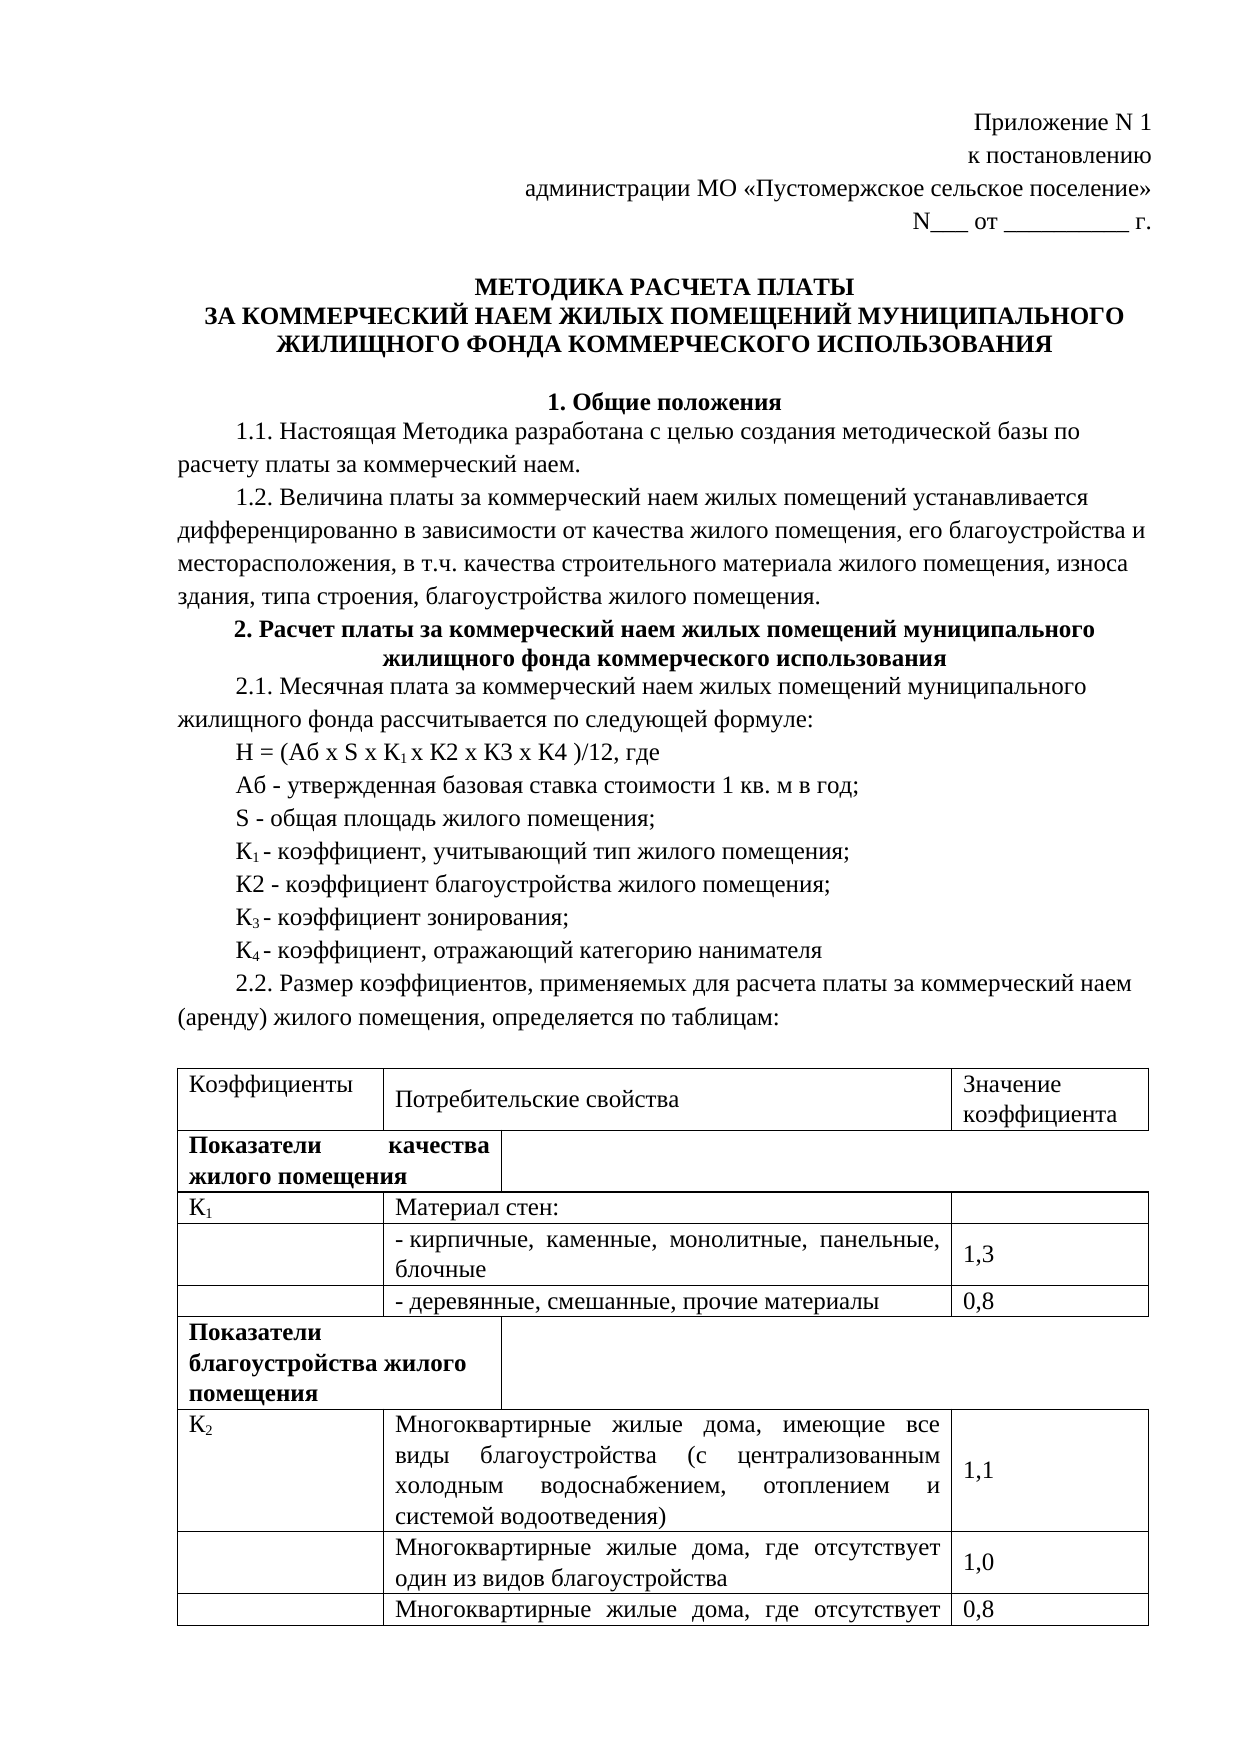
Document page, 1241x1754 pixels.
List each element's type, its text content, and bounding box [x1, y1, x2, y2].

table_cell - деревянные, смешанные, прочие материалы [384, 1286, 951, 1316]
text 2.2. Размер коэффициентов, применяемых для расчета платы за коммерческий наем (аренду) жилого помещения, определяется по таблицам: [177, 968, 1152, 1030]
subtitle 2. Расчет платы за коммерческий наем жилых помещений муниципального жилищного фонда коммерческого использования [177, 614, 1152, 671]
table_cell К2 [178, 1410, 383, 1531]
text К2 - коэффициент благоустройства жилого помещения; [177, 869, 1152, 898]
table_cell 1,0 [952, 1532, 1148, 1593]
table_cell [178, 1224, 383, 1285]
table_cell Показатели благоустройства жилого помещения [178, 1317, 501, 1408]
table_cell 0,8 [952, 1594, 1148, 1624]
text Приложение N 1 [177, 107, 1152, 136]
subtitle 1. Общие положения [177, 387, 1152, 416]
table_cell Показатели качества жилого помещения [178, 1131, 501, 1191]
text Аб - утвержденная базовая ставка стоимости 1 кв. м в год; [177, 770, 1152, 799]
subtitle ЗА КОММЕРЧЕСКИЙ НАЕМ ЖИЛЫХ ПОМЕЩЕНИЙ МУНИЦИПАЛЬНОГО ЖИЛИЩНОГО ФОНДА КОММЕРЧЕСКОГО ИСПОЛЬЗОВАНИЯ [177, 301, 1152, 358]
text 2.1. Месячная плата за коммерческий наем жилых помещений муниципального жилищного фонда рассчитывается по следующей формуле: [177, 671, 1152, 733]
table_cell Многоквартирные жилые дома, имеющие все виды благоустройства (с централизованным холодным водоснабжением, отоплением и системой водоотведения) [384, 1410, 951, 1531]
text 1.2. Величина платы за коммерческий наем жилых помещений устанавливается дифференцированно в зависимости от качества жилого помещения, его благоустройства и месторасположения, в т.ч. качества строительного материала жилого помещения, износа здания, типа строения, благоустройства жилого помещения. [177, 482, 1152, 609]
text К1 - коэффициент, учитывающий тип жилого помещения; [177, 836, 1152, 865]
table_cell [384, 1594, 951, 1624]
text N___ от __________ г. [177, 206, 1152, 235]
table_cell [952, 1193, 1148, 1223]
table_cell 1,3 [952, 1224, 1148, 1285]
subtitle МЕТОДИКА РАСЧЕТА ПЛАТЫ [177, 272, 1152, 301]
table_cell 0,8 [952, 1286, 1148, 1316]
text 1.1. Настоящая Методика разработана с целью создания методической базы по расчету платы за коммерческий наем. [177, 416, 1152, 477]
table_cell Многоквартирные жилые дома, где отсутствует один из видов благоустройства [384, 1532, 951, 1593]
text S - общая площадь жилого помещения; [177, 803, 1152, 832]
table_cell [178, 1532, 383, 1593]
table_header Коэффициенты [178, 1069, 383, 1129]
table_header Значение коэффициента [952, 1069, 1148, 1129]
text к постановлению [177, 140, 1152, 169]
table_cell К1 [178, 1193, 383, 1223]
table_cell Материал стен: [384, 1193, 951, 1223]
table_cell 1,1 [952, 1410, 1148, 1531]
text К4 - коэффициент, отражающий категорию нанимателя [177, 936, 1152, 964]
table_header Потребительские свойства [384, 1069, 951, 1129]
text администрации МО «Пустомержское сельское поселение» [177, 173, 1152, 202]
table_cell - кирпичные, каменные, монолитные, панельные, блочные [384, 1224, 951, 1285]
text Н = (Аб х S x К1 x К2 x К3 x К4 )/12, где [177, 737, 1152, 766]
text К3 - коэффициент зонирования; [177, 902, 1152, 931]
table_cell [178, 1286, 383, 1316]
table_cell [178, 1594, 383, 1624]
